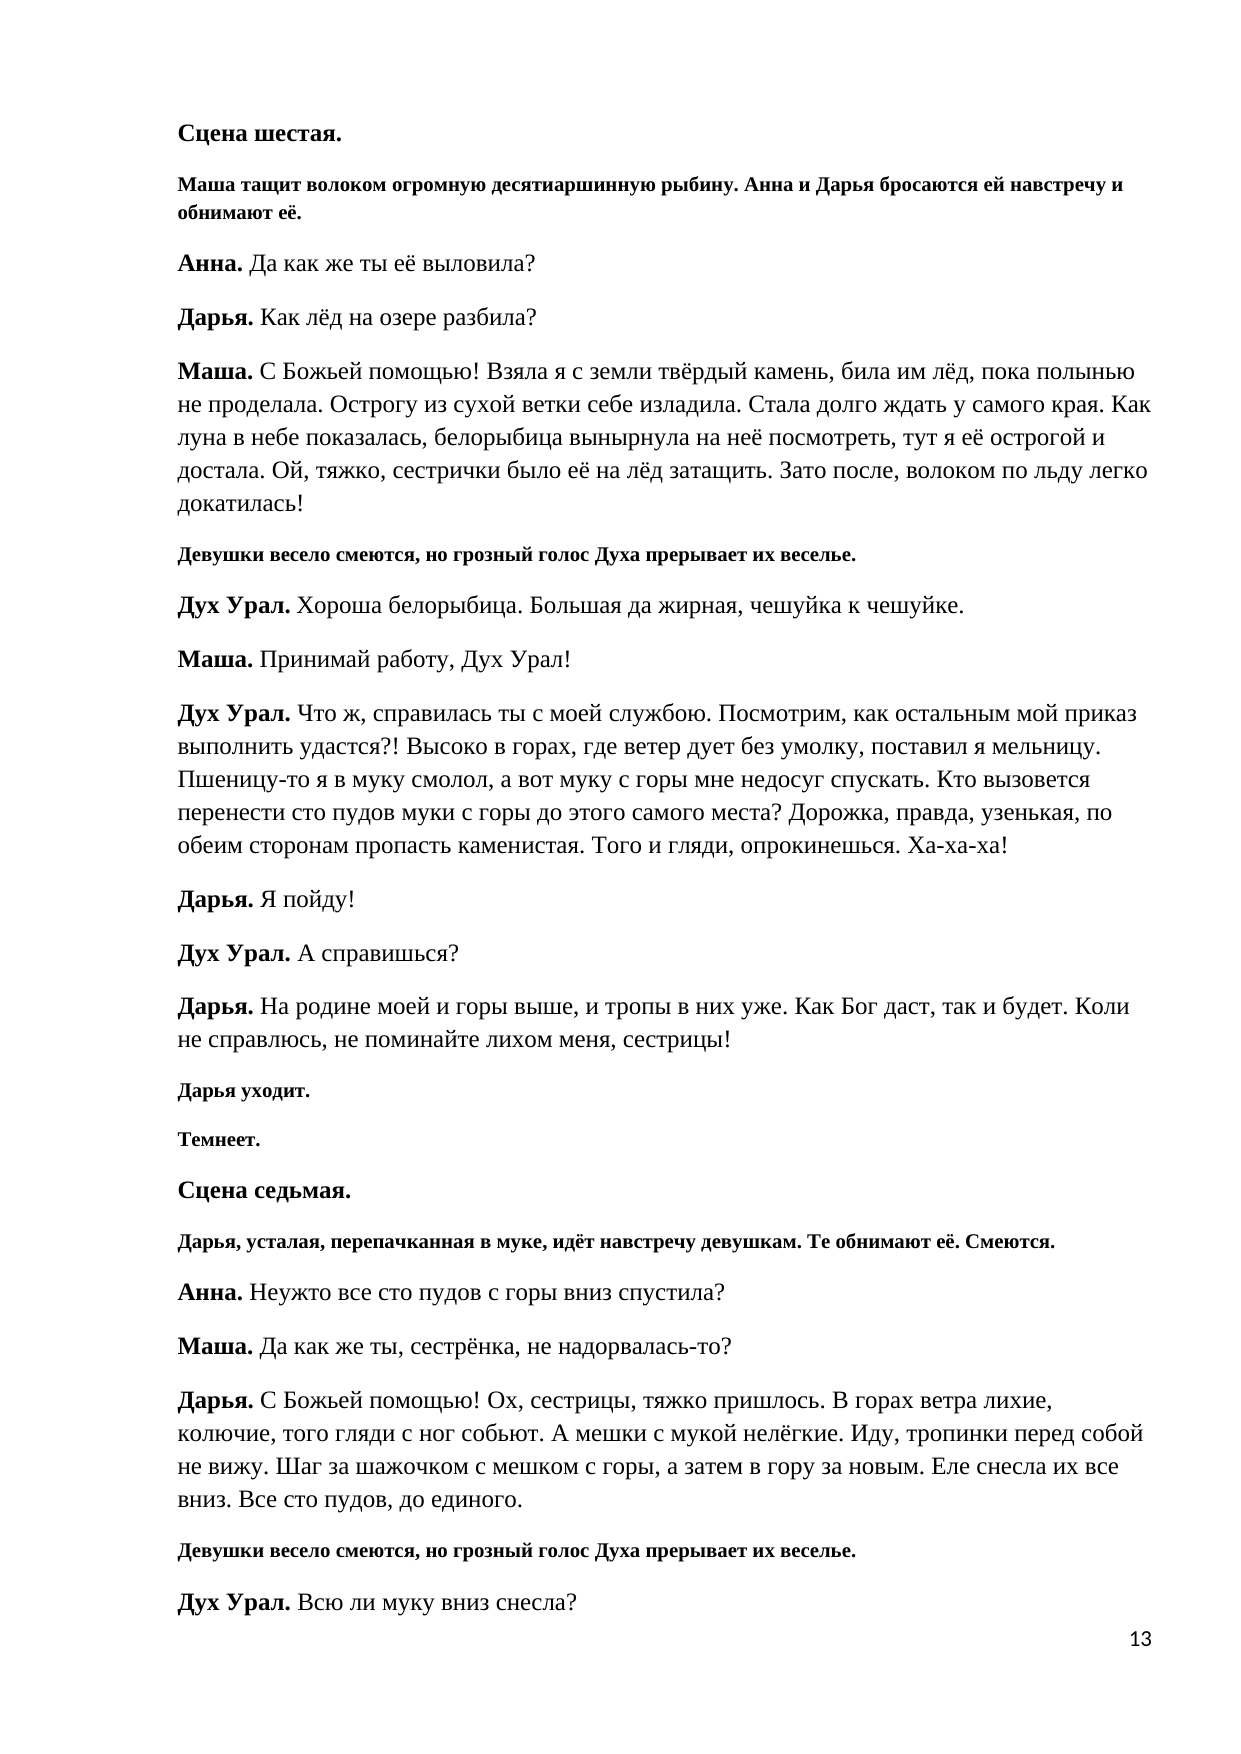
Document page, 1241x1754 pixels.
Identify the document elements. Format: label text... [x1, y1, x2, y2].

text Девушки весело смеются, но грозный голос Духа прерывает их веселье. [177, 1538, 1152, 1562]
text Дух Урал. Хороша белорыбица. Большая да жирная, чешуйка к чешуйке. [177, 590, 1152, 619]
text Дарья. Как лёд на озере разбила? [177, 302, 1152, 331]
text Темнеет. [177, 1127, 1152, 1151]
text Сцена седьмая. [177, 1175, 1152, 1204]
text Дарья. Я пойду! [177, 884, 1152, 912]
text Сцена шестая. [177, 118, 1152, 147]
text Дарья. На родине моей и горы выше, и тропы в них уже. Как Бог даст, так и будет. Коли не справлюсь, не поминайте лихом меня, сестрицы! [177, 991, 1152, 1053]
text Дух Урал. Что ж, справилась ты с моей службою. Посмотрим, как остальным мой приказ выполнить удастся?! Высоко в горах, где ветер дует без умолку, поставил я мельницу. Пшеницу-то я в муку смолол, а вот муку с горы мне недосуг спускать. Кто вызовется перенести сто пудов муки с горы до этого самого места? Дорожка, правда, узенькая, по обеим сторонам пропасть каменистая. Того и гляди, опрокинешься. Ха-ха-ха! [177, 698, 1152, 859]
text Дарья, усталая, перепачканная в муке, идёт навстречу девушкам. Те обнимают её. Смеются. [177, 1229, 1152, 1253]
text Анна. Да как же ты её выловила? [177, 248, 1152, 277]
text Анна. Неужто все сто пудов с горы вниз спустила? [177, 1277, 1152, 1306]
text Девушки весело смеются, но грозный голос Духа прерывает их веселье. [177, 542, 1152, 566]
text Дарья уходит. [177, 1078, 1152, 1102]
text Дух Урал. Всю ли муку вниз снесла? [177, 1587, 1152, 1615]
text Маша. С Божьей помощью! Взяла я с земли твёрдый камень, била им лёд, пока полынью не проделала. Острогу из сухой ветки себе изладила. Стала долго ждать у самого края. Как луна в небе показалась, белорыбица вынырнула на неё посмотреть, тут я её острогой и достала. Ой, тяжко, сестрички было её на лёд затащить. Зато после, волоком по льду легко докатилась! [177, 356, 1152, 517]
text Дух Урал. А справишься? [177, 938, 1152, 966]
text Маша. Принимай работу, Дух Урал! [177, 644, 1152, 673]
text Маша тащит волоком огромную десятиаршинную рыбину. Анна и Дарья бросаются ей навстречу и обнимают её. [177, 172, 1152, 224]
text Маша. Да как же ты, сестрёнка, не надорвалась-то? [177, 1331, 1152, 1360]
text Дарья. С Божьей помощью! Ох, сестрицы, тяжко пришлось. В горах ветра лихие, колючие, того гляди с ног собьют. А мешки с мукой нелёгкие. Иду, тропинки перед собой не вижу. Шаг за шажочком с мешком с горы, а затем в гору за новым. Еле снесла их все вниз. Все сто пудов, до единого. [177, 1385, 1152, 1513]
